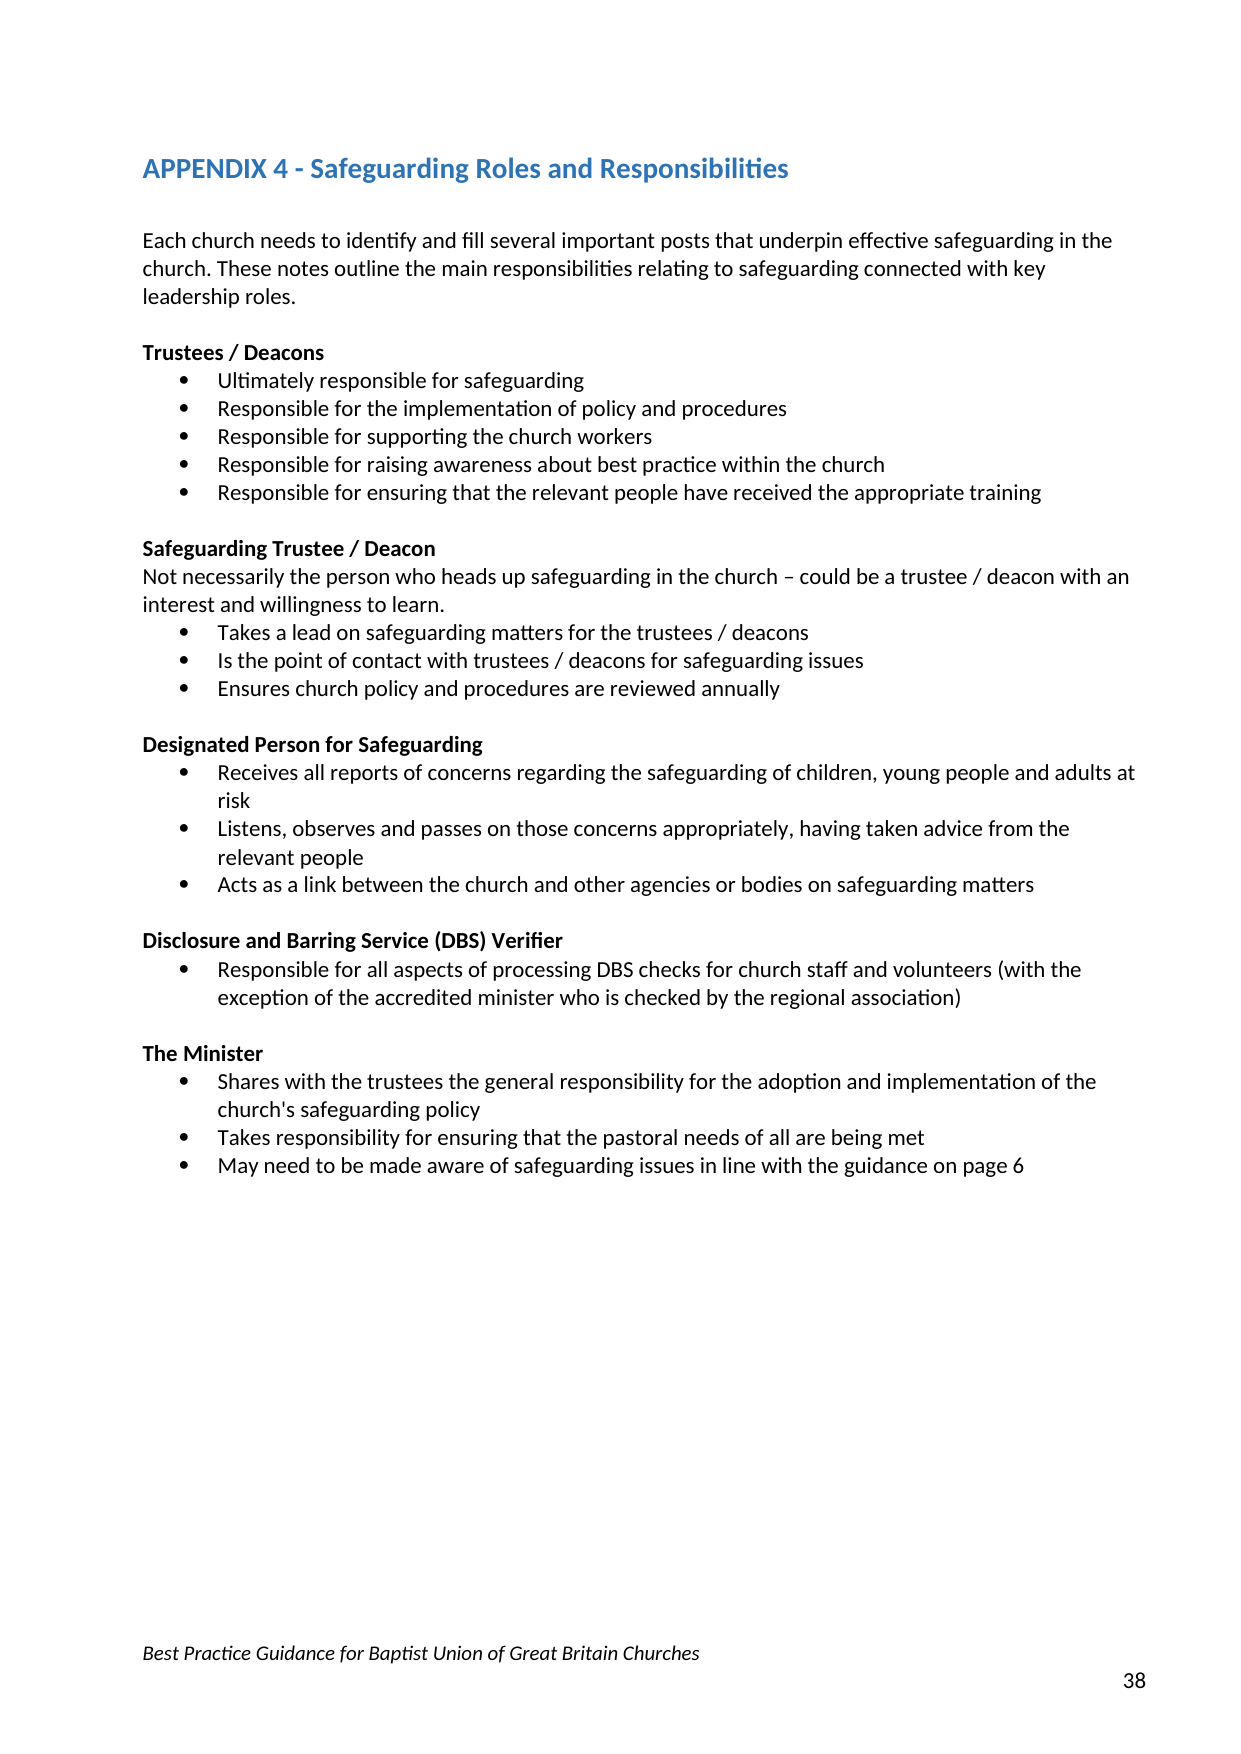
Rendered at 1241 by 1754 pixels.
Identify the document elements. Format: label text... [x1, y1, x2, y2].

list Responsible for ensuring that the relevant people have received the appropriate training [180, 478, 1146, 506]
list Responsible for all aspects of processing DBS checks for church staff and volunteers (with the exception of the accredited minister who is checked by the regional association) [180, 955, 1146, 1011]
list Responsible for supporting the church workers [180, 422, 1146, 450]
list May need to be made aware of safeguarding issues in line with the guidance on page 6 [180, 1151, 1146, 1179]
text Disclosure and Barring Service (DBS) Verifier [142, 927, 1146, 955]
list Responsible for the implementation of policy and procedures [180, 394, 1146, 422]
list Takes a lead on safeguarding matters for the trustees / deacons [180, 618, 1146, 646]
list Receives all reports of concerns regarding the safeguarding of children, young people and adults at risk [180, 758, 1146, 814]
list Listens, observes and passes on those concerns appropriately, having taken advice from the relevant people [180, 814, 1146, 871]
list Takes responsibility for ensuring that the pastoral needs of all are being met [180, 1123, 1146, 1151]
text Trustees / Deacons [142, 338, 1146, 366]
text Designated Person for Safeguarding [142, 731, 1146, 758]
text Each church needs to identify and fill several important posts that underpin effective safeguarding in the church. These notes outline the main responsibilities relating to safeguarding connected with key leadership roles. [142, 226, 1146, 310]
text The Minister [142, 1039, 1146, 1067]
text Safeguarding Trustee / Deacon [142, 534, 1146, 562]
list Acts as a link between the church and other agencies or bodies on safeguarding matters [180, 871, 1146, 899]
list Is the point of contact with trustees / deacons for safeguarding issues [180, 646, 1146, 674]
subtitle APPENDIX 4 - Safeguarding Roles and Responsibilities [142, 150, 1146, 186]
list Shares with the trustees the general responsibility for the adoption and implementation of the church's safeguarding policy [180, 1067, 1146, 1123]
text Not necessarily the person who heads up safeguarding in the church – could be a trustee / deacon with an interest and willingness to learn. [142, 562, 1146, 618]
list Ultimately responsible for safeguarding [180, 366, 1146, 394]
list Ensures church policy and procedures are reviewed annually [180, 674, 1146, 702]
list Responsible for raising awareness about best practice within the church [180, 450, 1146, 478]
